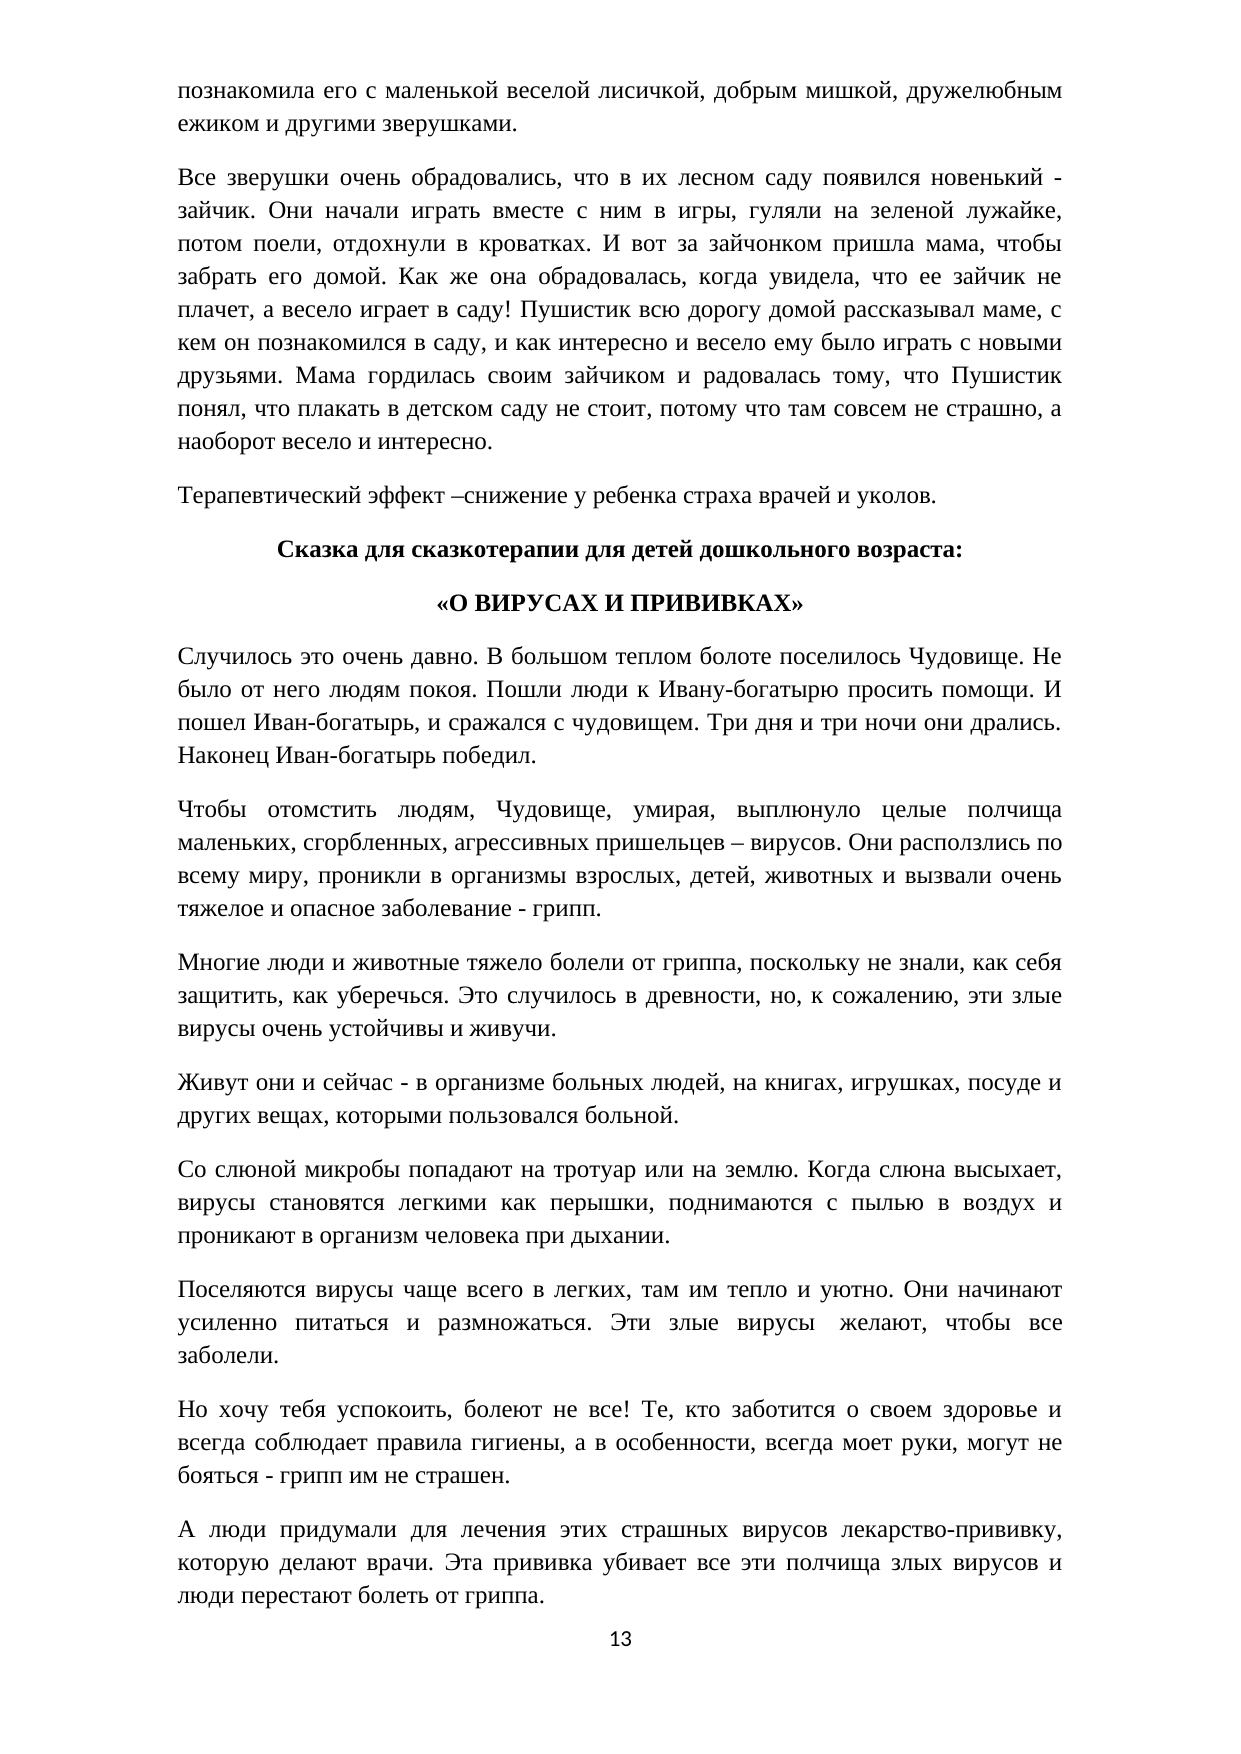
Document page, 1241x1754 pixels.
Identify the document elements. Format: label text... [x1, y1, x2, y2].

text «О ВИРУСАХ И ПРИВИВКАХ» [177, 588, 1063, 616]
text Чтобы отомстить людям, Чудовище, умирая, выплюнуло целые полчища маленьких, сгорбленных, агрессивных пришельцев – вирусов. Они расползлись по всему миру, проникли в организмы взрослых, детей, животных и вызвали очень тяжелое и опасное заболевание - грипп. [177, 794, 1063, 922]
text Сказка для сказкотерапии для детей дошкольного возраста: [177, 534, 1063, 562]
text Все зверушки очень обрадовались, что в их лесном саду появился новенький - зайчик. Они начали играть вместе с ним в игры, гуляли на зеленой лужайке, потом поели, отдохнули в кроватках. И вот за зайчонком пришла мама, чтобы забрать его домой. Как же она обрадовалась, когда увидела, что ее зайчик не плачет, а весело играет в саду! Пушистик всю дорогу домой рассказывал маме, с кем он познакомился в саду, и как интересно и весело ему было играть с новыми друзьями. Мама гордилась своим зайчиком и радовалась тому, что Пушистик понял, что плакать в детском саду не стоит, потому что там совсем не страшно, а наоборот весело и интересно. [177, 162, 1063, 455]
text Терапевтический эффект –снижение у ребенка страха врачей и уколов. [177, 480, 1063, 509]
text Случилось это очень давно. В большом теплом болоте поселилось Чудовище. Не было от него людям покоя. Пошли люди к Ивану-богатырю просить помощи. И пошел Иван-богатырь, и сражался с чудовищем. Три дня и три ночи они дрались. Наконец Иван-богатырь победил. [177, 641, 1063, 769]
text Многие люди и животные тяжело болели от гриппа, поскольку не знали, как себя защитить, как уберечься. Это случилось в древности, но, к сожалению, эти злые вирусы очень устойчивы и живучи. [177, 947, 1063, 1042]
text Но хочу тебя успокоить, болеют не все! Те, кто заботится о своем здоровье и всегда соблюдает правила гигиены, а в особенности, всегда моет руки, могут не бояться - грипп им не страшен. [177, 1394, 1063, 1489]
text А люди придумали для лечения этих страшных вирусов лекарство-прививку, которую делают врачи. Эта прививка убивает все эти полчища злых вирусов и люди перестают болеть от гриппа. [177, 1514, 1063, 1608]
text Поселяются вирусы чаще всего в легких, там им тепло и уютно. Они начинают усиленно питаться и размножаться. Эти злые вирусы желают, чтобы все заболели. [177, 1274, 1063, 1369]
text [177, 75, 1063, 137]
text Со слюной микробы попадают на тротуар или на землю. Когда слюна высыхает, вирусы становятся легкими как перышки, поднимаются с пылью в воздух и проникают в организм человека при дыхании. [177, 1154, 1063, 1249]
text Живут они и сейчас - в организме больных людей, на книгах, игрушках, посуде и других вещах, которыми пользовался больной. [177, 1067, 1063, 1129]
